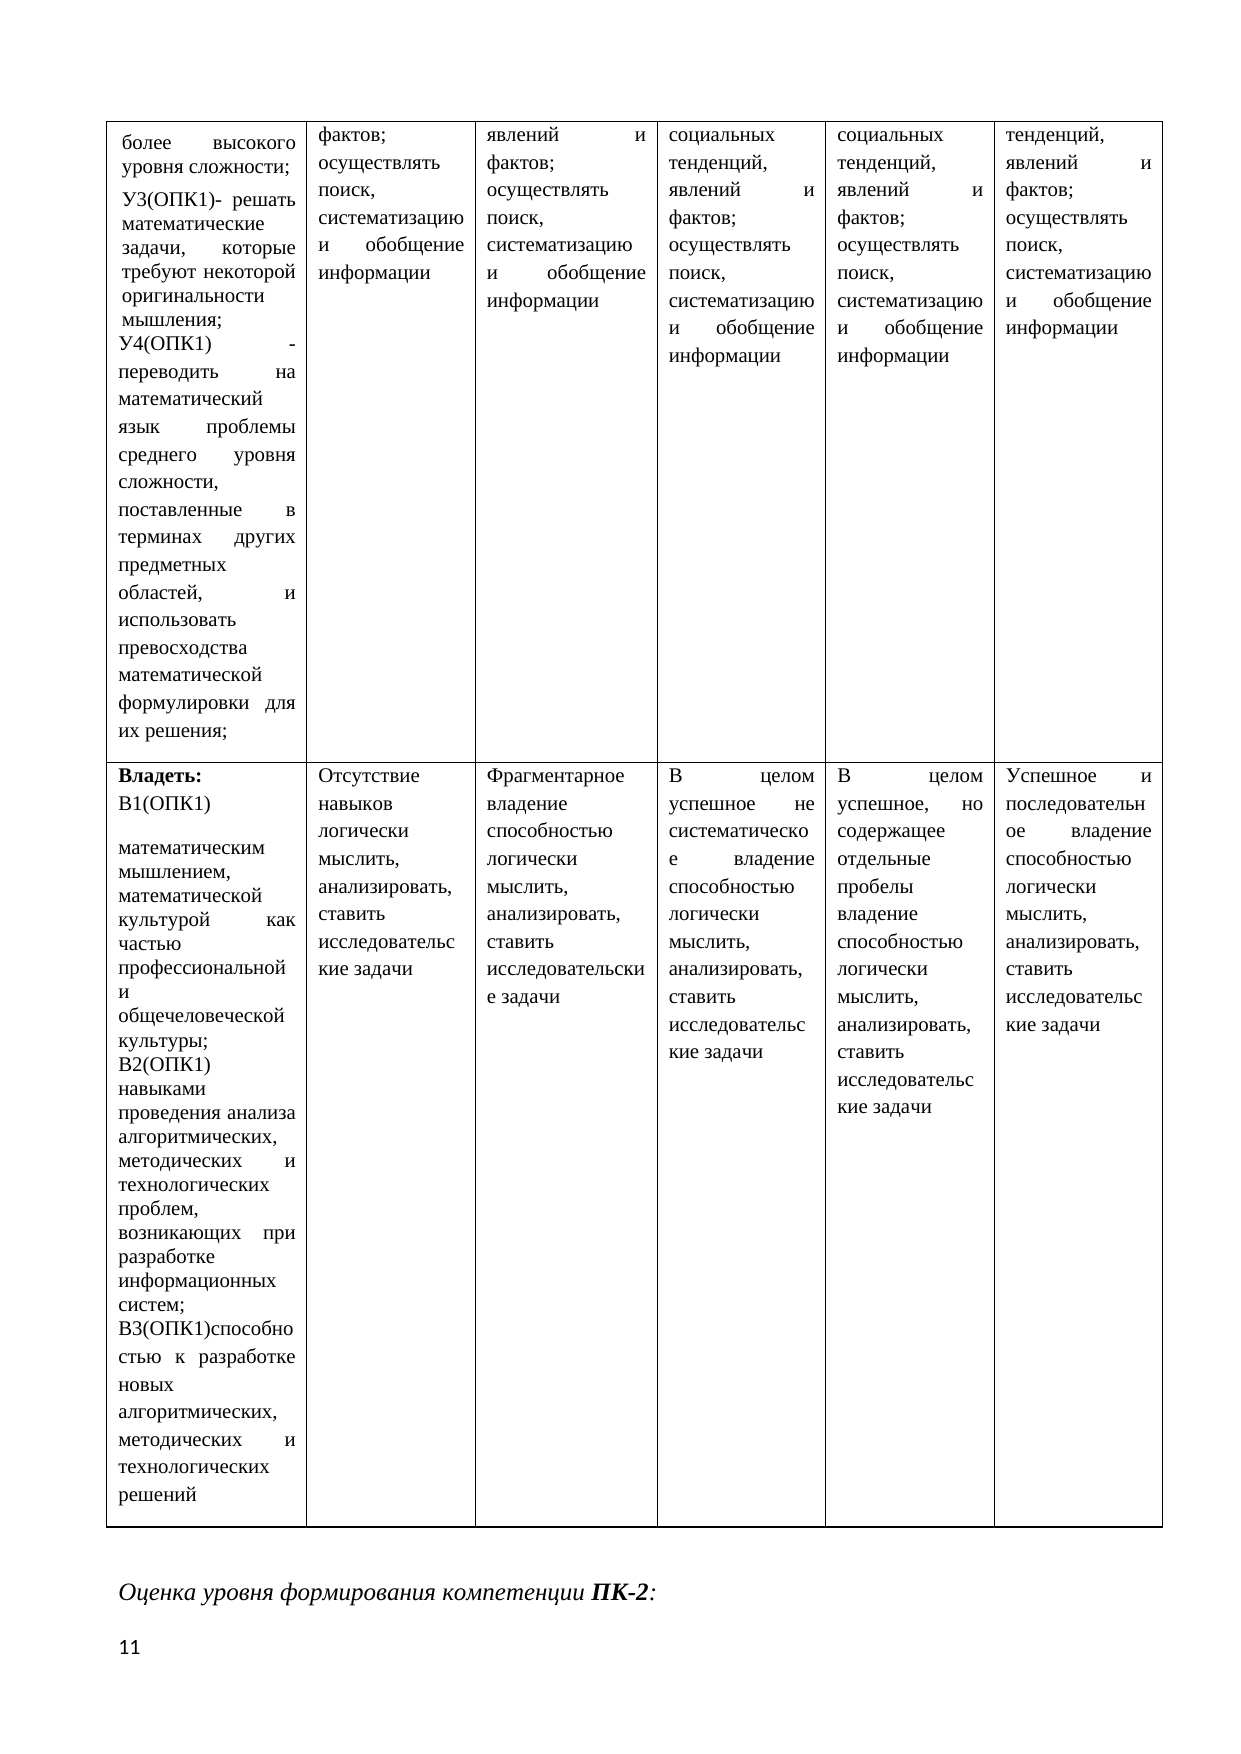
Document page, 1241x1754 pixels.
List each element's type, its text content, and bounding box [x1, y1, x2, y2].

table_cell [826, 122, 994, 762]
table_cell В целом успешное не систематическое владение способностью логически мыслить, анализировать, ставить исследовательские задачи [658, 763, 825, 1526]
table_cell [107, 122, 306, 762]
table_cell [476, 122, 657, 762]
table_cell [658, 122, 825, 762]
text Оценка уровня формирования компетенции ПК-2: [118, 1577, 1152, 1606]
table_cell Успешное и последовательное владение способностью логически мыслить, анализировать, ставить исследовательские задачи [995, 763, 1162, 1526]
table_cell Владеть: В1(ОПК1) математическим мышлением, математической культурой как частью профессиональной и общечеловеческой культуры; В2(ОПК1) навыками проведения анализа алгоритмических, методических и технологических проблем, возникающих при разработке информационных систем; В3(ОПК1)способностью к разработке новых алгоритмических, методических и технологических решений [107, 763, 306, 1526]
table_cell В целом успешное, но содержащее отдельные пробелы владение способностью логически мыслить, анализировать, ставить исследовательские задачи [826, 763, 994, 1526]
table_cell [307, 122, 475, 762]
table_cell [995, 122, 1162, 762]
table_cell Отсутствие навыков логически мыслить, анализировать, ставить исследовательские задачи [307, 763, 475, 1526]
table_cell Фрагментарное владение способностью логически мыслить, анализировать, ставить исследовательские задачи [476, 763, 657, 1526]
